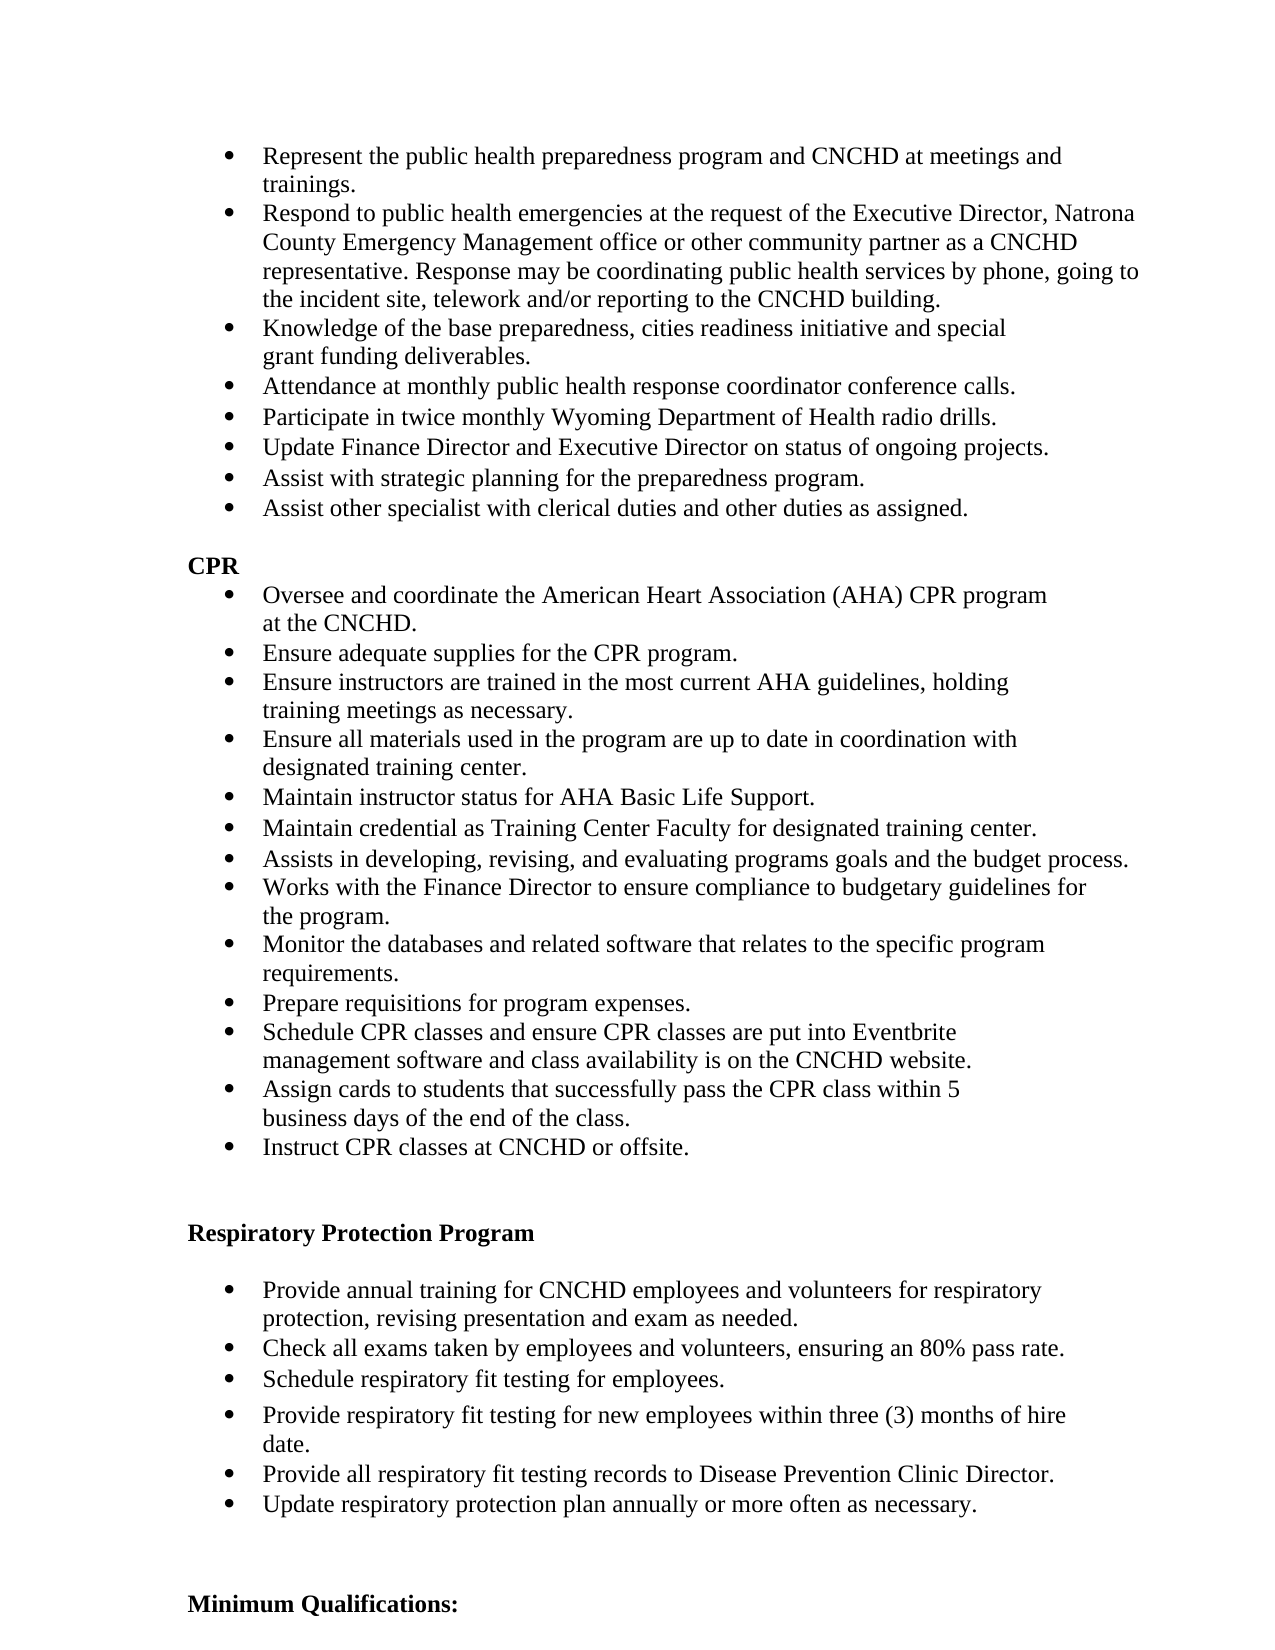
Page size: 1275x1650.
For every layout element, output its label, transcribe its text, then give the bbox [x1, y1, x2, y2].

list Assign cards to students that successfully pass the CPR class within 5 business days of the end of the class. [225, 1074, 1051, 1132]
list Assists in developing, revising, and evaluating programs goals and the budget process. [225, 843, 1160, 873]
list Respond to public health emergencies at the request of the Executive Director, Natrona County Emergency Management office or other community partner as a CNCHD representative. Response may be coordinating public health services by phone, going to the incident site, telework and/or reporting to the CNCHD building. [225, 198, 1149, 313]
list Check all exams taken by employees and volunteers, ensuring an 80% pass rate. [225, 1332, 1160, 1363]
list Attendance at monthly public health response coordinator conference calls. [225, 370, 1160, 401]
subtitle CPR [187, 552, 1160, 581]
subtitle Respiratory Protection Program [187, 1218, 1160, 1247]
list Participate in twice monthly Wyoming Department of Health radio drills. [225, 401, 1160, 431]
list Knowledge of the base preparedness, cities readiness initiative and special grant funding deliverables. [225, 313, 1064, 370]
list Schedule respiratory fit testing for employees. [225, 1363, 1160, 1393]
list Maintain instructor status for AHA Basic Life Support. [225, 781, 1160, 812]
list Ensure instructors are trained in the most current AHA guidelines, holding training meetings as necessary. [225, 668, 1009, 724]
list Schedule CPR classes and ensure CPR classes are put into Eventbrite management software and class availability is on the CNCHD website. [225, 1017, 972, 1074]
list Update respiratory protection plan annually or more often as necessary. [225, 1488, 1160, 1519]
subtitle Minimum Qualifications: [187, 1589, 1160, 1618]
list Maintain credential as Training Center Faculty for designated training center. [225, 812, 1160, 842]
list Oversee and coordinate the American Heart Association (AHA) CPR program at the CNCHD. [225, 581, 1072, 637]
list Works with the Finance Director to ensure compliance to budgetary guidelines for the program. [225, 873, 1096, 930]
list Provide respiratory fit testing for new employees within three (3) months of hire date. [225, 1401, 1067, 1457]
list Provide all respiratory fit testing records to Disease Prevention Clinic Director. [225, 1458, 1160, 1488]
list Prepare requisitions for program expenses. [225, 987, 1160, 1017]
list Ensure all materials used in the program are up to date in coordination with designated training center. [225, 725, 1017, 781]
list Monitor the databases and related software that relates to the specific program requirements. [225, 930, 1045, 987]
list Assist with strategic planning for the preparedness program. [225, 462, 1160, 492]
list Update Finance Director and Executive Director on status of ongoing projects. [225, 431, 1160, 462]
list Instruct CPR classes at CNCHD or offsite. [225, 1132, 1160, 1160]
list Represent the public health preparedness program and CNCHD at meetings and trainings. [225, 142, 1063, 198]
list Ensure adequate supplies for the CPR program. [225, 637, 1160, 668]
list Assist other specialist with clerical duties and other duties as assigned. [225, 492, 1160, 523]
list Provide annual training for CNCHD employees and volunteers for respiratory protection, revising presentation and exam as needed. [225, 1276, 1043, 1332]
